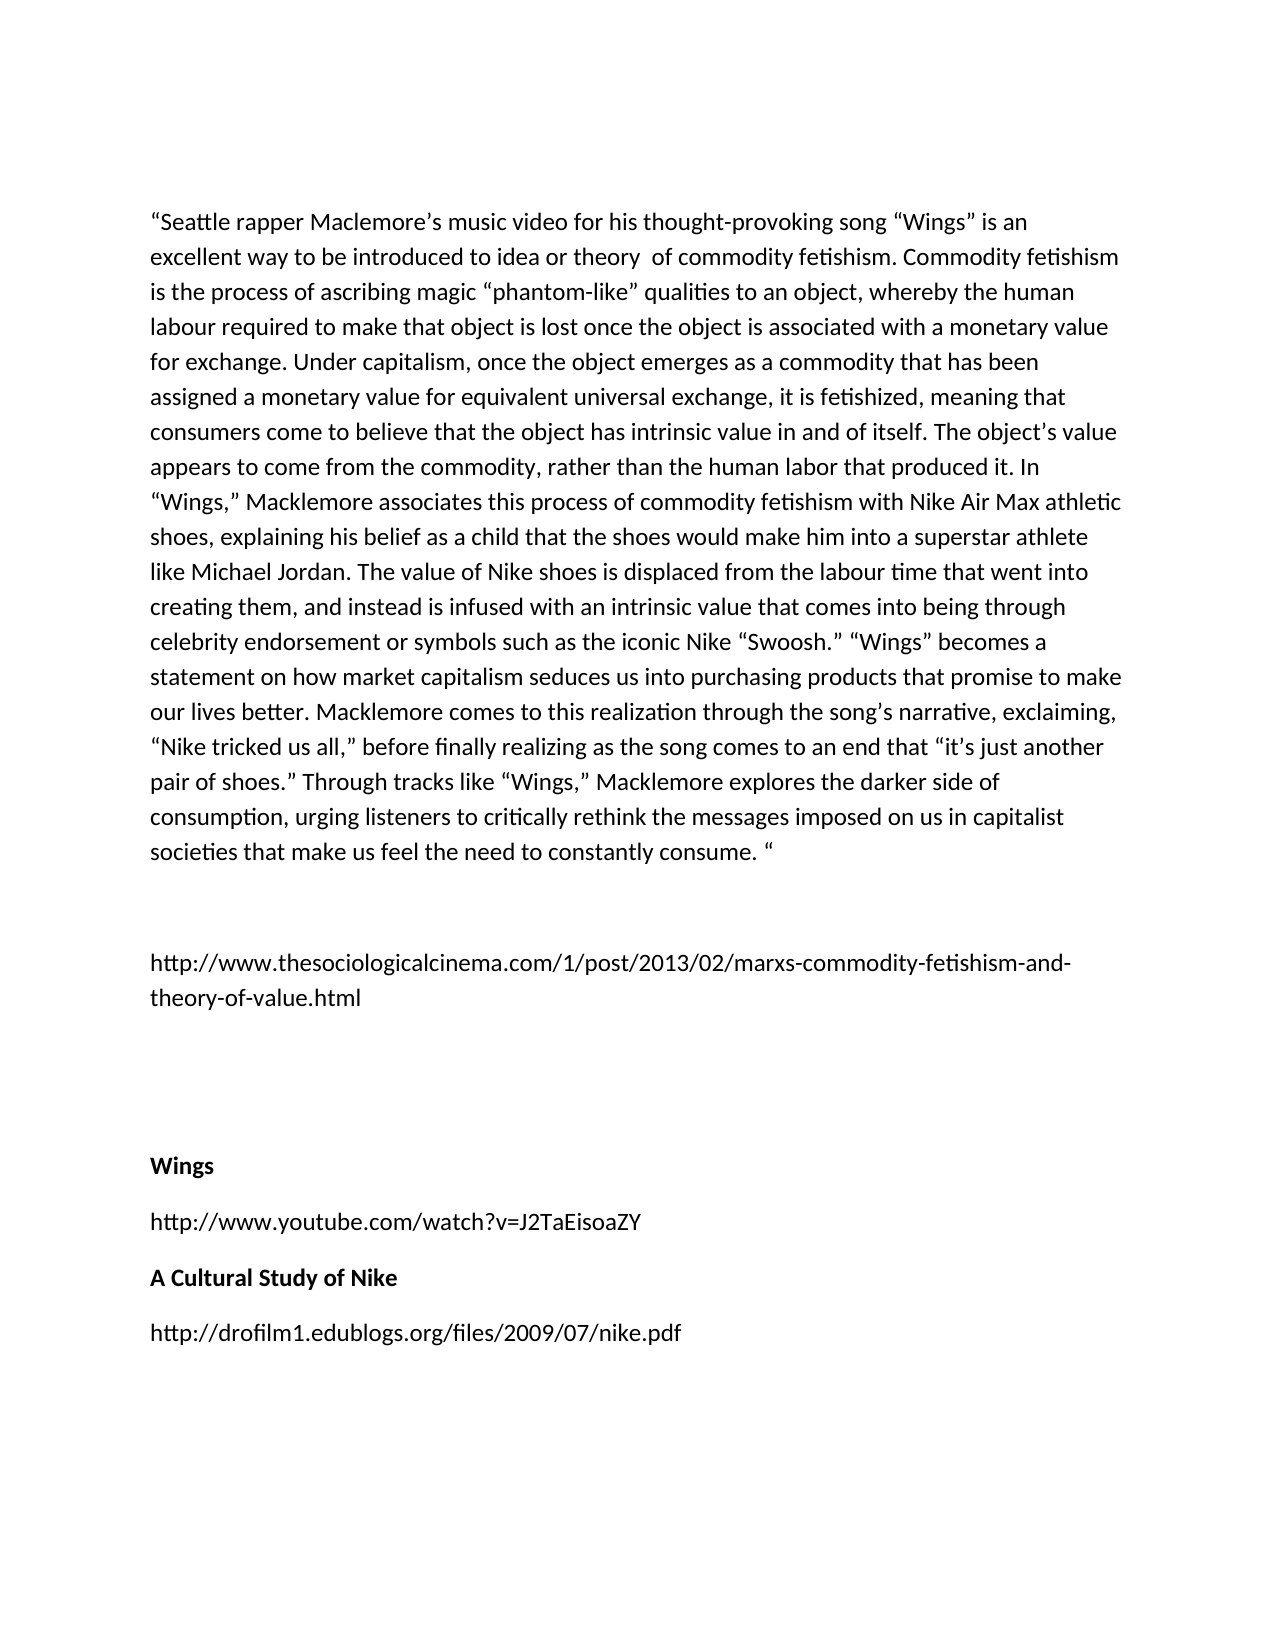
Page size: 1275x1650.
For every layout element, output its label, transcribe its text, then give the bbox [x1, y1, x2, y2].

text A Cultural Study of Nike [150, 1262, 1125, 1292]
text Wings [150, 1150, 1125, 1181]
text http://www.youtube.com/watch?v=J2TaEisoaZY [150, 1206, 1125, 1236]
text “Seattle rapper Maclemore’s music video for his thought-provoking song “Wings” is an excellent way to be introduced to idea or theory of commodity fetishism. Commodity fetishism is the process of ascribing magic “phantom-like” qualities to an object, whereby the human labour required to make that object is lost once the object is associated with a monetary value for exchange. Under capitalism, once the object emerges as a commodity that has been assigned a monetary value for equivalent universal exchange, it is fetishized, meaning that consumers come to believe that the object has intrinsic value in and of itself. The object’s value appears to come from the commodity, rather than the human labor that produced it. In “Wings,” Macklemore associates this process of commodity fetishism with Nike Air Max athletic shoes, explaining his belief as a child that the shoes would make him into a superstar athlete like Michael Jordan. The value of Nike shoes is displaced from the labour time that went into creating them, and instead is infused with an intrinsic value that comes into being through celebrity endorsement or symbols such as the iconic Nike “Swoosh.” “Wings” becomes a statement on how market capitalism seduces us into purchasing products that promise to make our lives better. Macklemore comes to this realization through the song’s narrative, exclaiming, “Nike tricked us all,” before finally realizing as the song comes to an end that “it’s just another pair of shoes.” Through tracks like “Wings,” Macklemore explores the darker side of consumption, urging listeners to critically rethink the messages imposed on us in capitalist societies that make us feel the need to constantly consume. “ [150, 206, 1125, 866]
text http://drofilm1.edublogs.org/files/2009/07/nike.pdf [150, 1317, 1125, 1348]
text http://www.thesociologicalcinema.com/1/post/2013/02/marxs-commodity-fetishism-and-theory-of-value.html [150, 947, 1125, 1013]
